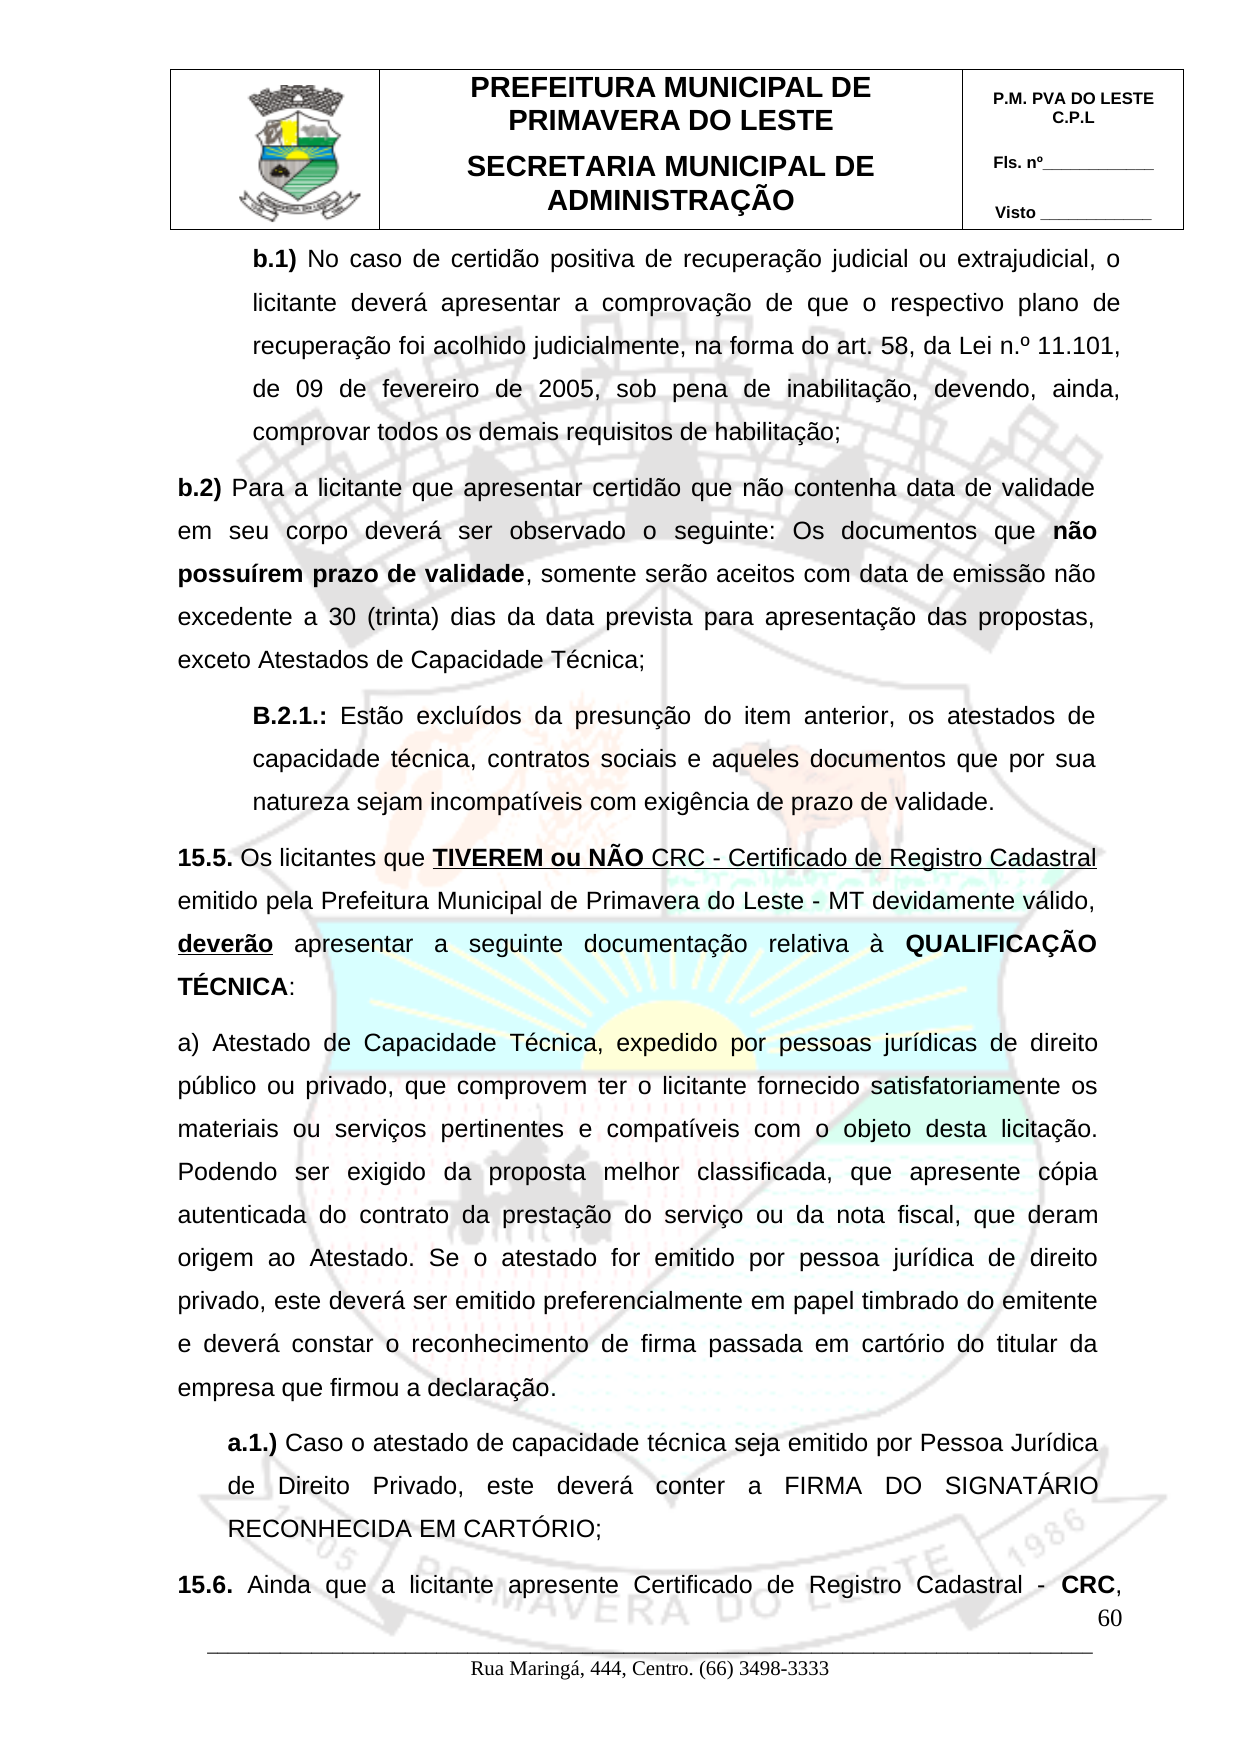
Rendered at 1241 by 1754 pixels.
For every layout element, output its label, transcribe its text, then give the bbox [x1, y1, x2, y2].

text b.2) Para a licitante que apresentar certidão que não contenha data de validade em seu corpo deverá ser observado o seguinte: Os documentos que não possuírem prazo de validade, somente serão aceitos com data de emissão não excedente a 30 (trinta) dias da data prevista para apresentação das propostas, exceto Atestados de Capacidade Técnica; [177, 473, 1097, 674]
list 15.5. Os licitantes que TIVEREM ou NÃO CRC - Certificado de Registro Cadastral emitido pela Prefeitura Municipal de Primavera do Leste - MT devidamente válido, deverão apresentar a seguinte documentação relativa à QUALIFICAÇÃO TÉCNICA: [177, 843, 1097, 1001]
text b.1) No caso de certidão positiva de recuperação judicial ou extrajudicial, o licitante deverá apresentar a comprovação de que o respectivo plano de recuperação foi acolhido judicialmente, na forma do art. 58, da Lei n.º 11.101, de 09 de fevereiro de 2005, sob pena de inabilitação, devendo, ainda, comprovar todos os demais requisitos de habilitação; [380, 177, 962, 229]
text B.2.1.: Estão excluídos da presunção do item anterior, os atestados de capacidade técnica, contratos sociais e aqueles documentos que por sua natureza sejam incompatíveis com exigência de prazo de validade. [252, 701, 1097, 816]
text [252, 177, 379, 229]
text a) Atestado de Capacidade Técnica, expedido por pessoas jurídicas de direito público ou privado, que comprovem ter o licitante fornecido satisfatoriamente os materiais ou serviços pertinentes e compatíveis com o objeto desta licitação. Podendo ser exigido da proposta melhor classificada, que apresente cópia autenticada do contrato da prestação do serviço ou da nota fiscal, que deram origem ao Atestado. Se o atestado for emitido por pessoa jurídica de direito privado, este deverá ser emitido preferencialmente em papel timbrado do emitente e deverá constar o reconhecimento de firma passada em cartório do titular da empresa que firmou a declaração. [177, 1028, 1100, 1401]
text a.1.) Caso o atestado de capacidade técnica seja emitido por Pessoa Jurídica de Direito Privado, este deverá conter a FIRMA DO SIGNATÁRIO RECONHECIDA EM CARTÓRIO; [227, 1428, 1100, 1543]
text b.1) No caso de certidão positiva de recuperação judicial ou extrajudicial, o licitante deverá apresentar a comprovação de que o respectivo plano de recuperação foi acolhido judicialmente, na forma do art. 58, da Lei n.º 11.101, de 09 de fevereiro de 2005, sob pena de inabilitação, devendo, ainda, comprovar todos os demais requisitos de habilitação; [252, 230, 1122, 446]
